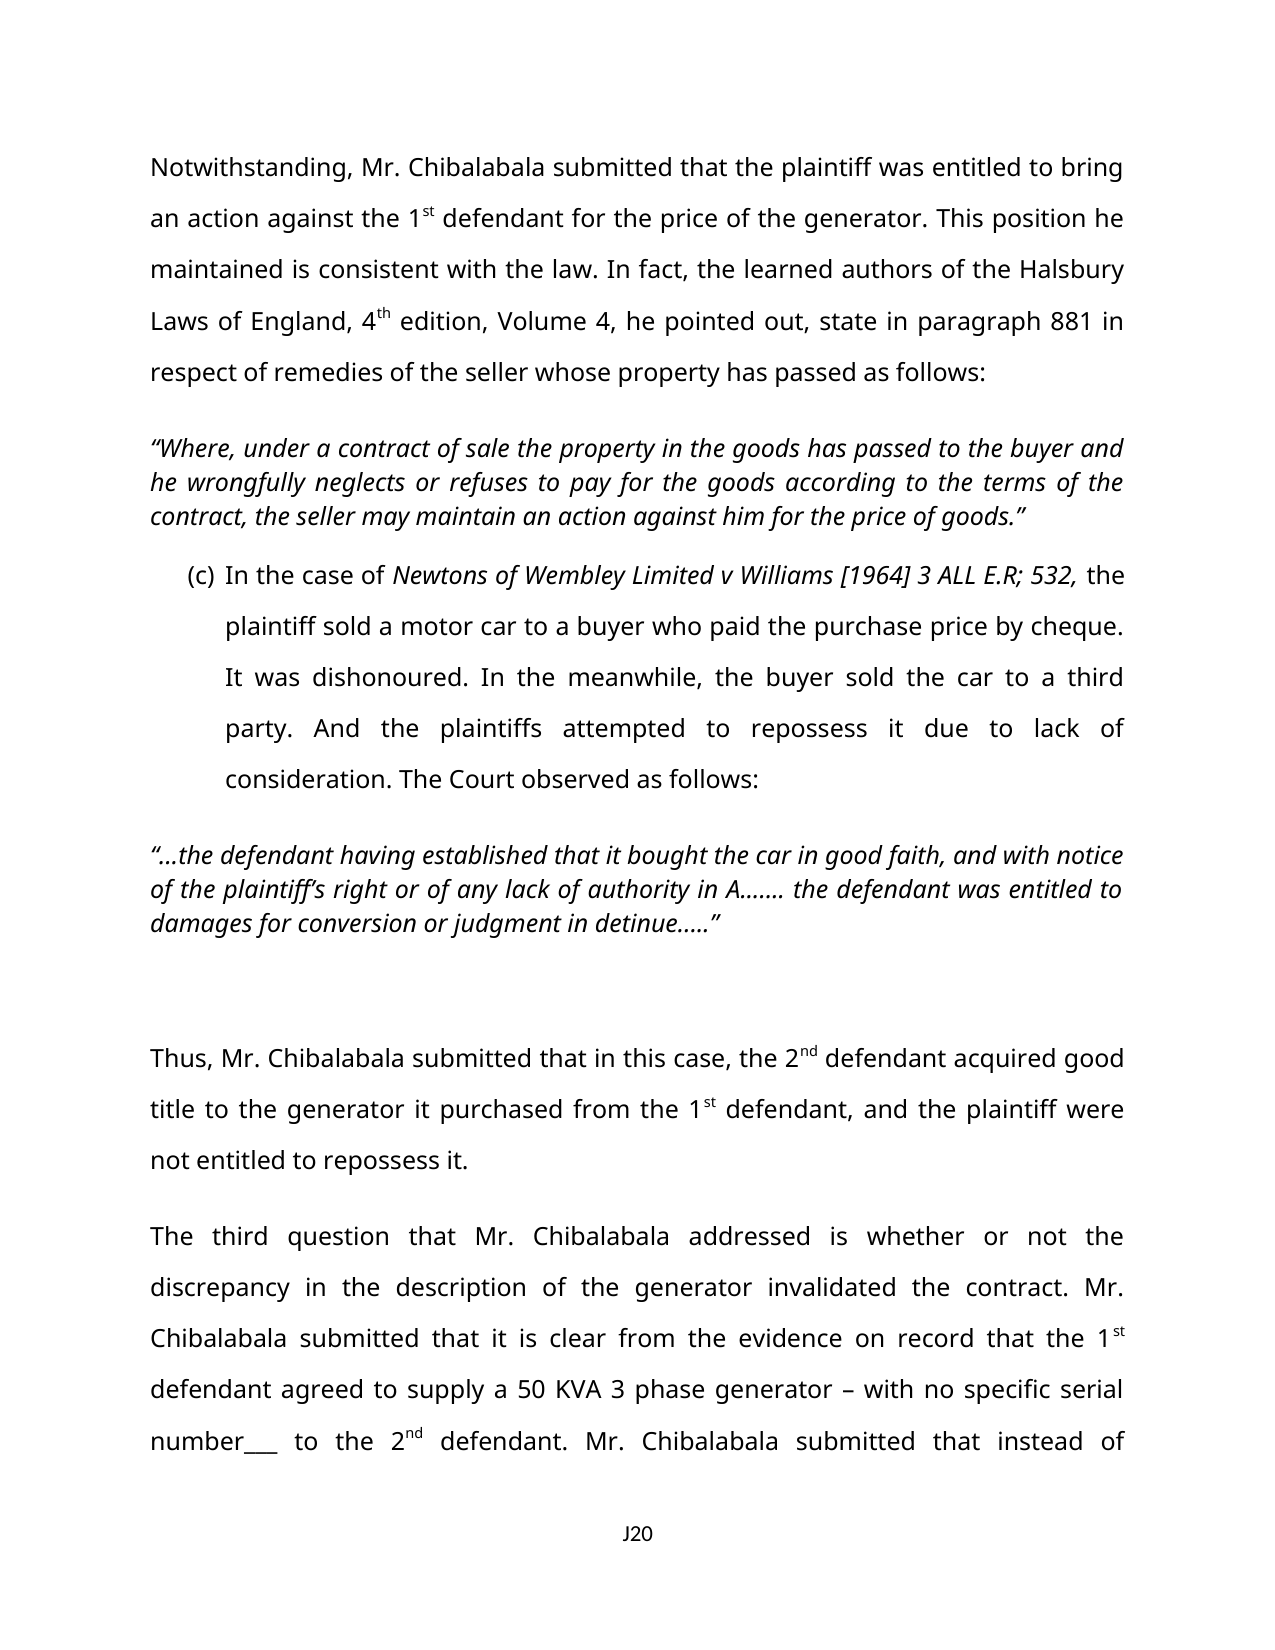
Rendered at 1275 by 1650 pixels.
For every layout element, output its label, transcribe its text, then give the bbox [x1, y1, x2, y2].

list In the case of Newtons of Wembley Limited v Williams [1964] 3 ALL E.R; 532, the plaintiff sold a motor car to a buyer who paid the purchase price by cheque. It was dishonoured. In the meanwhile, the buyer sold the car to a third party. And the plaintiffs attempted to repossess it due to lack of consideration. The Court observed as follows: [187, 557, 1125, 796]
text Notwithstanding, Mr. Chibalabala submitted that the plaintiff was entitled to bring an action against the 1st defendant for the price of the generator. This position he maintained is consistent with the law. In fact, the learned authors of the Halsbury Laws of England, 4th edition, Volume 4, he pointed out, state in paragraph 881 in respect of remedies of the seller whose property has passed as follows: [150, 150, 1125, 388]
text “...the defendant having established that it bought the car in good faith, and with notice of the plaintiff’s right or of any lack of authority in A....... the defendant was entitled to damages for conversion or judgment in detinue.....” [150, 838, 1125, 940]
text “Where, under a contract of sale the property in the goods has passed to the buyer and he wrongfully neglects or refuses to pay for the goods according to the terms of the contract, the seller may maintain an action against him for the price of goods.” [150, 430, 1125, 532]
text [150, 1219, 1125, 1457]
text Thus, Mr. Chibalabala submitted that in this case, the 2nd defendant acquired good title to the generator it purchased from the 1st defendant, and the plaintiff were not entitled to repossess it. [150, 1041, 1125, 1177]
